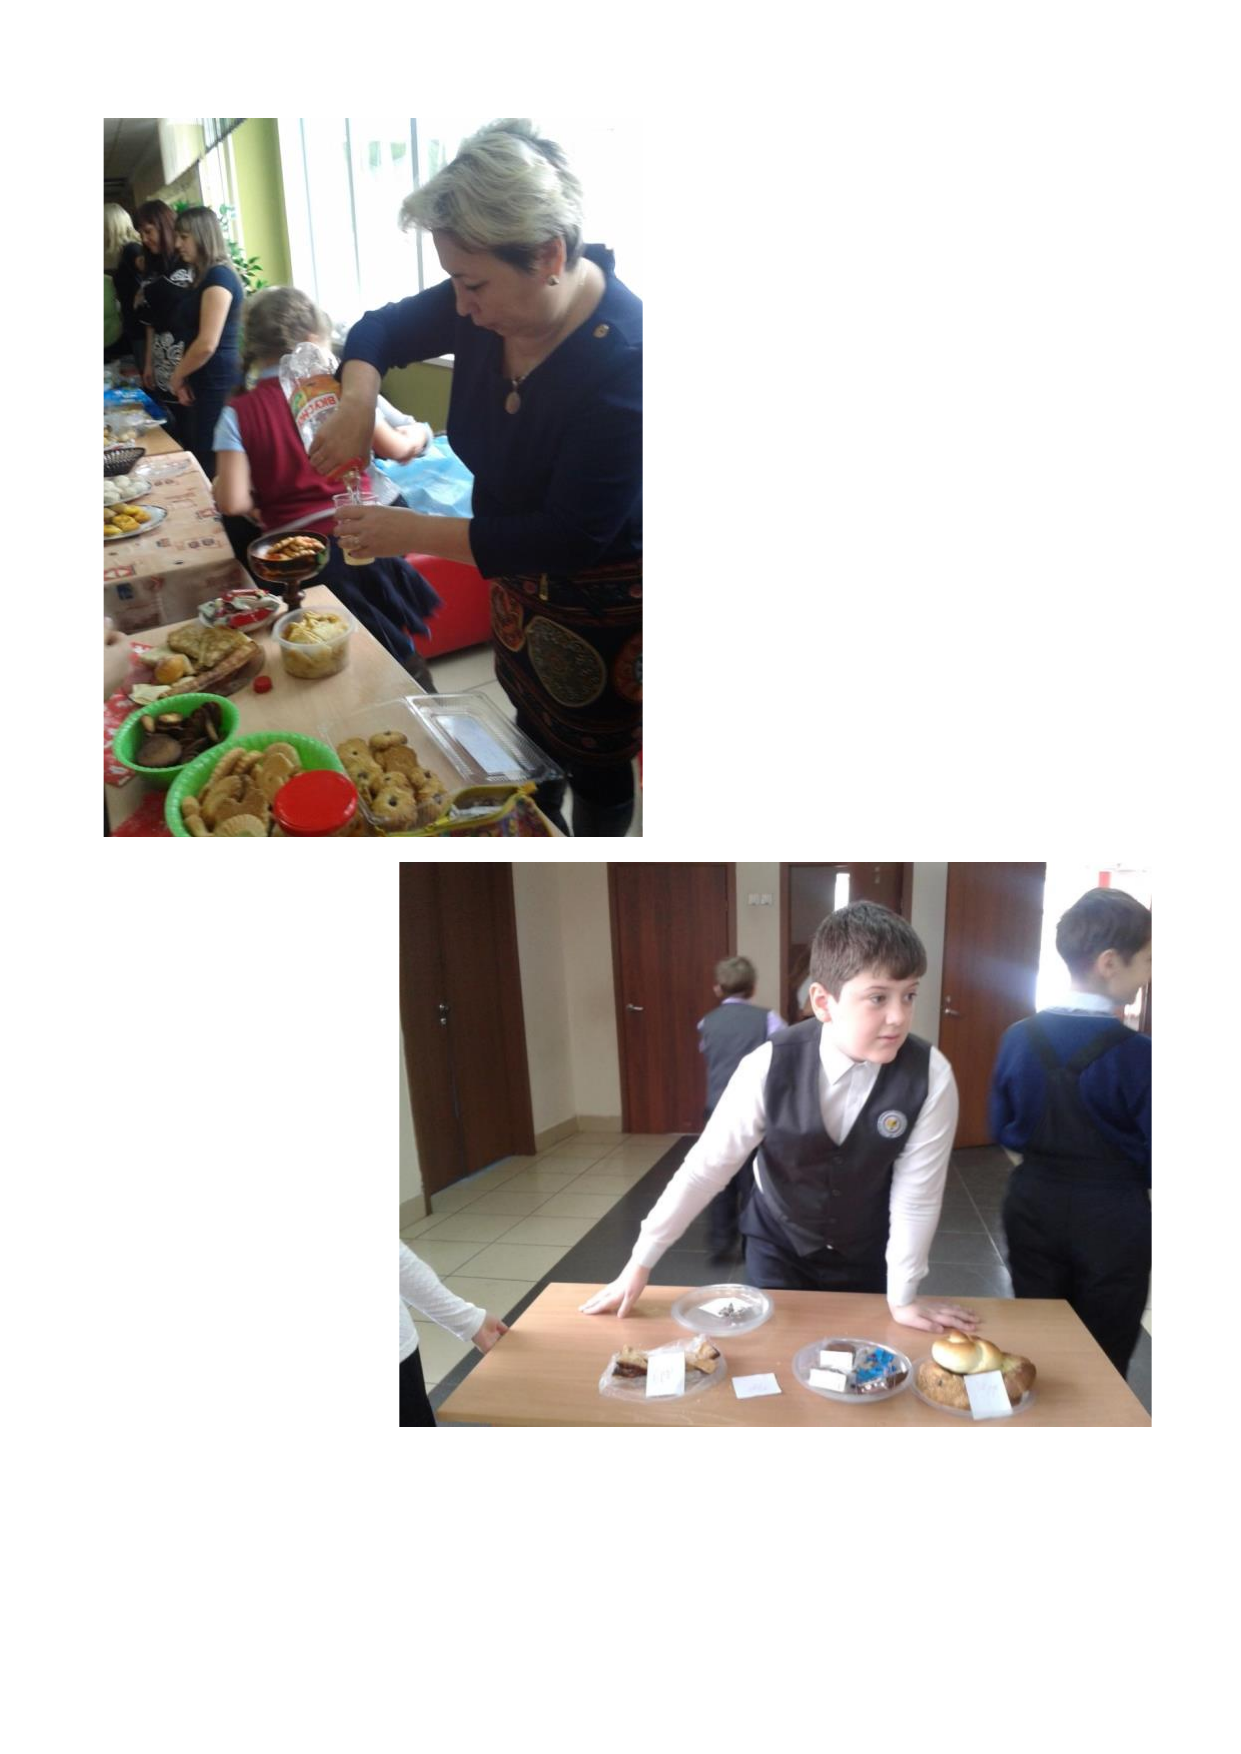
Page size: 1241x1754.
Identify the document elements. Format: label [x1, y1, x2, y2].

picture [399, 862, 1152, 1427]
picture [103, 118, 643, 837]
